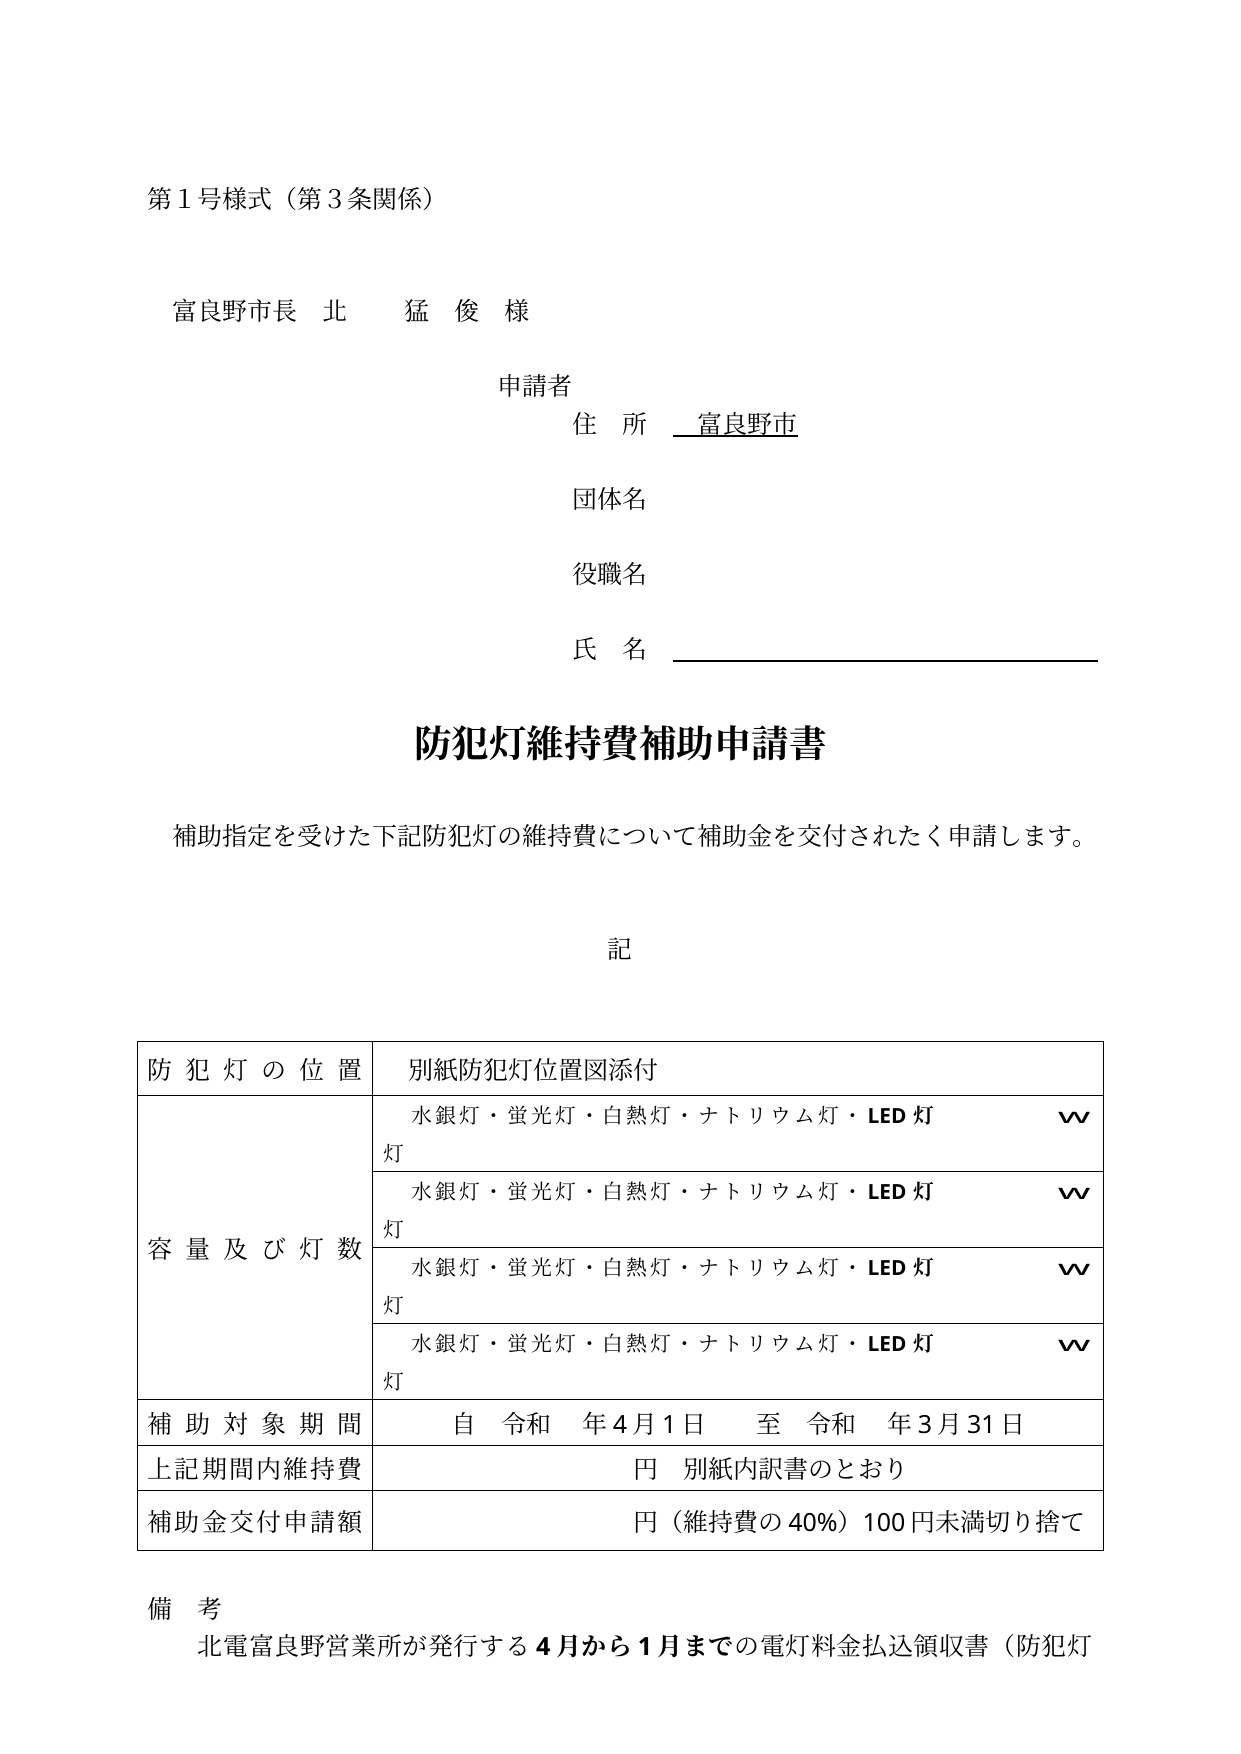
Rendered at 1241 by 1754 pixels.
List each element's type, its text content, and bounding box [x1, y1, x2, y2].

text 富良野市長 北 猛 俊 様 [148, 291, 1092, 328]
table_header 防犯灯の位置 [138, 1042, 372, 1095]
text 防犯灯維持費補助申請書 [148, 703, 1092, 778]
table_cell 円 別紙内訳書のとおり [373, 1446, 1103, 1490]
table_cell 上記期間内維持費 [138, 1446, 372, 1490]
table_cell 補助金交付申請額 [138, 1491, 372, 1550]
table_header 別紙防犯灯位置図添付 [373, 1042, 1103, 1095]
table_cell 水銀灯・蛍光灯・白熱灯・ナトリウム灯・LED灯 w 灯 [373, 1096, 1103, 1171]
table_cell 補助対象期間 [138, 1400, 372, 1444]
table_cell 水銀灯・蛍光灯・白熱灯・ナトリウム灯・LED灯 w 灯 [373, 1172, 1103, 1247]
subtitle 記 [148, 928, 1092, 966]
text 補助指定を受けた下記防犯灯の維持費について補助金を交付されたく申請します。 [148, 816, 1092, 853]
text 団体名 [148, 478, 1092, 516]
table_cell 水銀灯・蛍光灯・白熱灯・ナトリウム灯・LED灯 w 灯 [373, 1248, 1103, 1323]
text 第１号様式（第３条関係） [148, 178, 992, 216]
table_cell 水銀灯・蛍光灯・白熱灯・ナトリウム灯・LED灯 w 灯 [373, 1324, 1103, 1399]
text 役職名 [148, 553, 1092, 591]
text 氏 名 [148, 628, 1123, 666]
text 住 所 富良野市 [148, 403, 1092, 441]
text 備 考 [148, 1588, 1092, 1626]
table_cell 容量及び灯数 [138, 1096, 372, 1399]
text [198, 1626, 1092, 1663]
table_cell 円（維持費の40%）100円未満切り捨て [373, 1491, 1103, 1550]
table_cell 自 令和 年4月1日 至 令和 年3月31日 [373, 1400, 1103, 1444]
text 申請者 [148, 366, 1092, 403]
